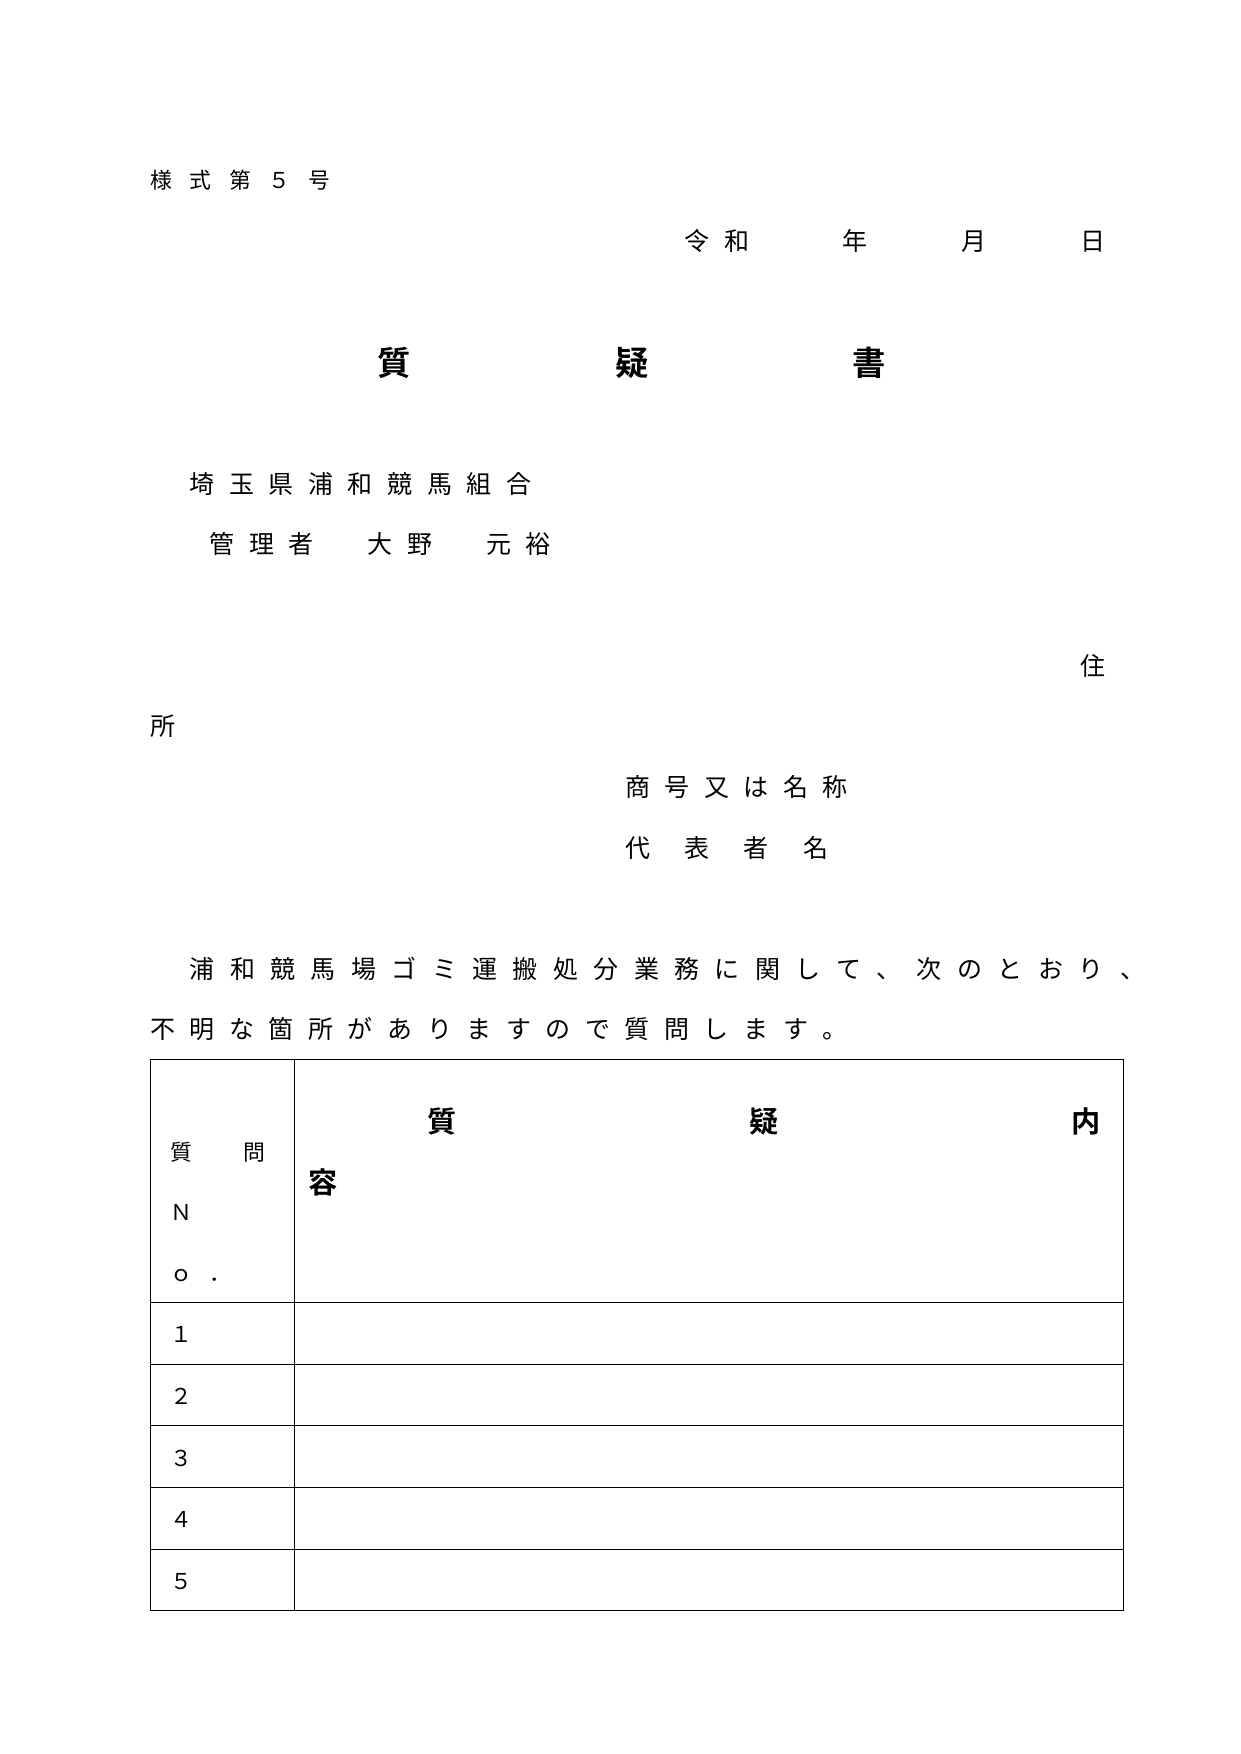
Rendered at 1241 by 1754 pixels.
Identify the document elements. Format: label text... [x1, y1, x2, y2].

table_cell [295, 1426, 1123, 1487]
table_cell [295, 1365, 1123, 1425]
table_cell ３ [151, 1426, 294, 1487]
table_cell [295, 1303, 1123, 1364]
table_cell [295, 1488, 1123, 1549]
text 商号又は名称 [150, 755, 1120, 816]
text 質 疑 書 [150, 331, 1120, 392]
text 住 所 [150, 634, 1120, 755]
text 代 表 者 名 [150, 816, 1120, 877]
table_cell [295, 1550, 1123, 1610]
table_cell １ [151, 1303, 294, 1364]
text 令和 年 月 日 [150, 210, 1120, 270]
table_header 質 疑 内 容 [295, 1060, 1123, 1302]
table_cell ５ [151, 1550, 294, 1610]
text 様式第５号 [150, 149, 1120, 210]
table_cell ４ [151, 1488, 294, 1549]
text 埼玉県浦和競馬組合 [150, 452, 1120, 513]
text 浦和競馬場ゴミ運搬処分業務に関して、次のとおり、不明な箇所がありますので質問します。 [150, 937, 1120, 1058]
table_cell ２ [151, 1365, 294, 1425]
text 管理者 大野 元裕 [150, 513, 1120, 573]
table_header 質問Ｎｏ． [151, 1060, 294, 1302]
